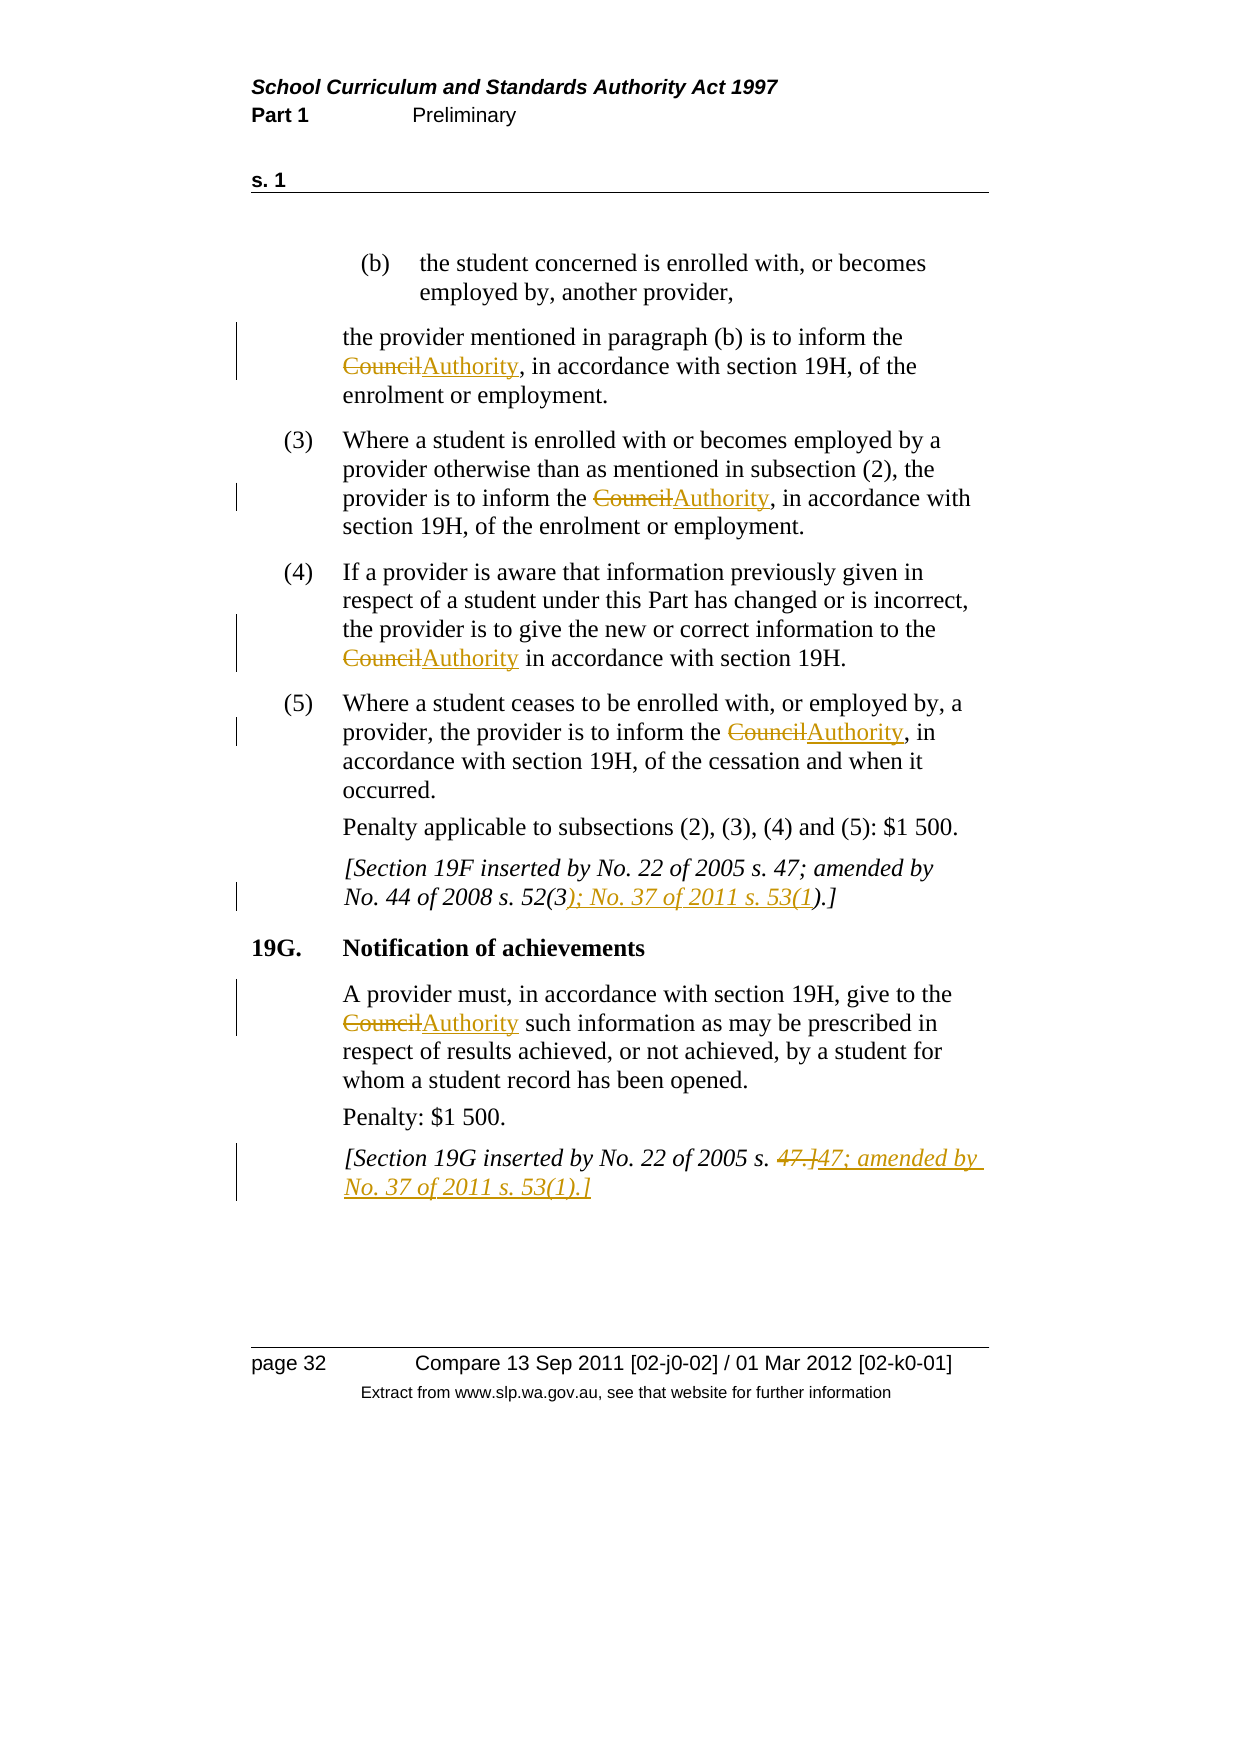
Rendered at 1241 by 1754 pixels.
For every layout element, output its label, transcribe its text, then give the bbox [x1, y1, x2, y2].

text [Section 19F inserted by No. 22 of 2005 s. 47; amended by No. 44 of 2008 s. 52(3).] [251, 853, 989, 911]
text Penalty: $1 500. [251, 1102, 989, 1131]
subtitle 19G. Notification of achievements [251, 933, 989, 962]
text (3) Where a student is enrolled with or becomes employed by a provider otherwise than as mentioned in subsection (2), the provider is to inform the , in accordance with section 19H, of the enrolment or employment. [251, 425, 989, 540]
text Penalty applicable to subsections (2), (3), (4) and (5): $1 500. [251, 812, 989, 841]
text (4) If a provider is aware that information previously given in respect of a student under this Part has changed or is incorrect, the provider is to give the new or correct information to the in accordance with section 19H. [251, 557, 989, 672]
text the provider mentioned in paragraph (b) is to inform the , in accordance with section 19H, of the enrolment or employment. [251, 322, 989, 408]
text A provider must, in accordance with section 19H, give to the such information as may be prescribed in respect of results achieved, or not achieved, by a student for whom a student record has been opened. [251, 979, 989, 1094]
text (b) the student concerned is enrolled with, or becomes employed by, another provider, [251, 248, 989, 306]
text (5) Where a student ceases to be enrolled with, or employed by, a provider, the provider is to inform the , in accordance with section 19H, of the cessation and when it occurred. [251, 688, 989, 803]
text [Section 19G inserted by No. 22 of 2005 s. [251, 1143, 989, 1201]
